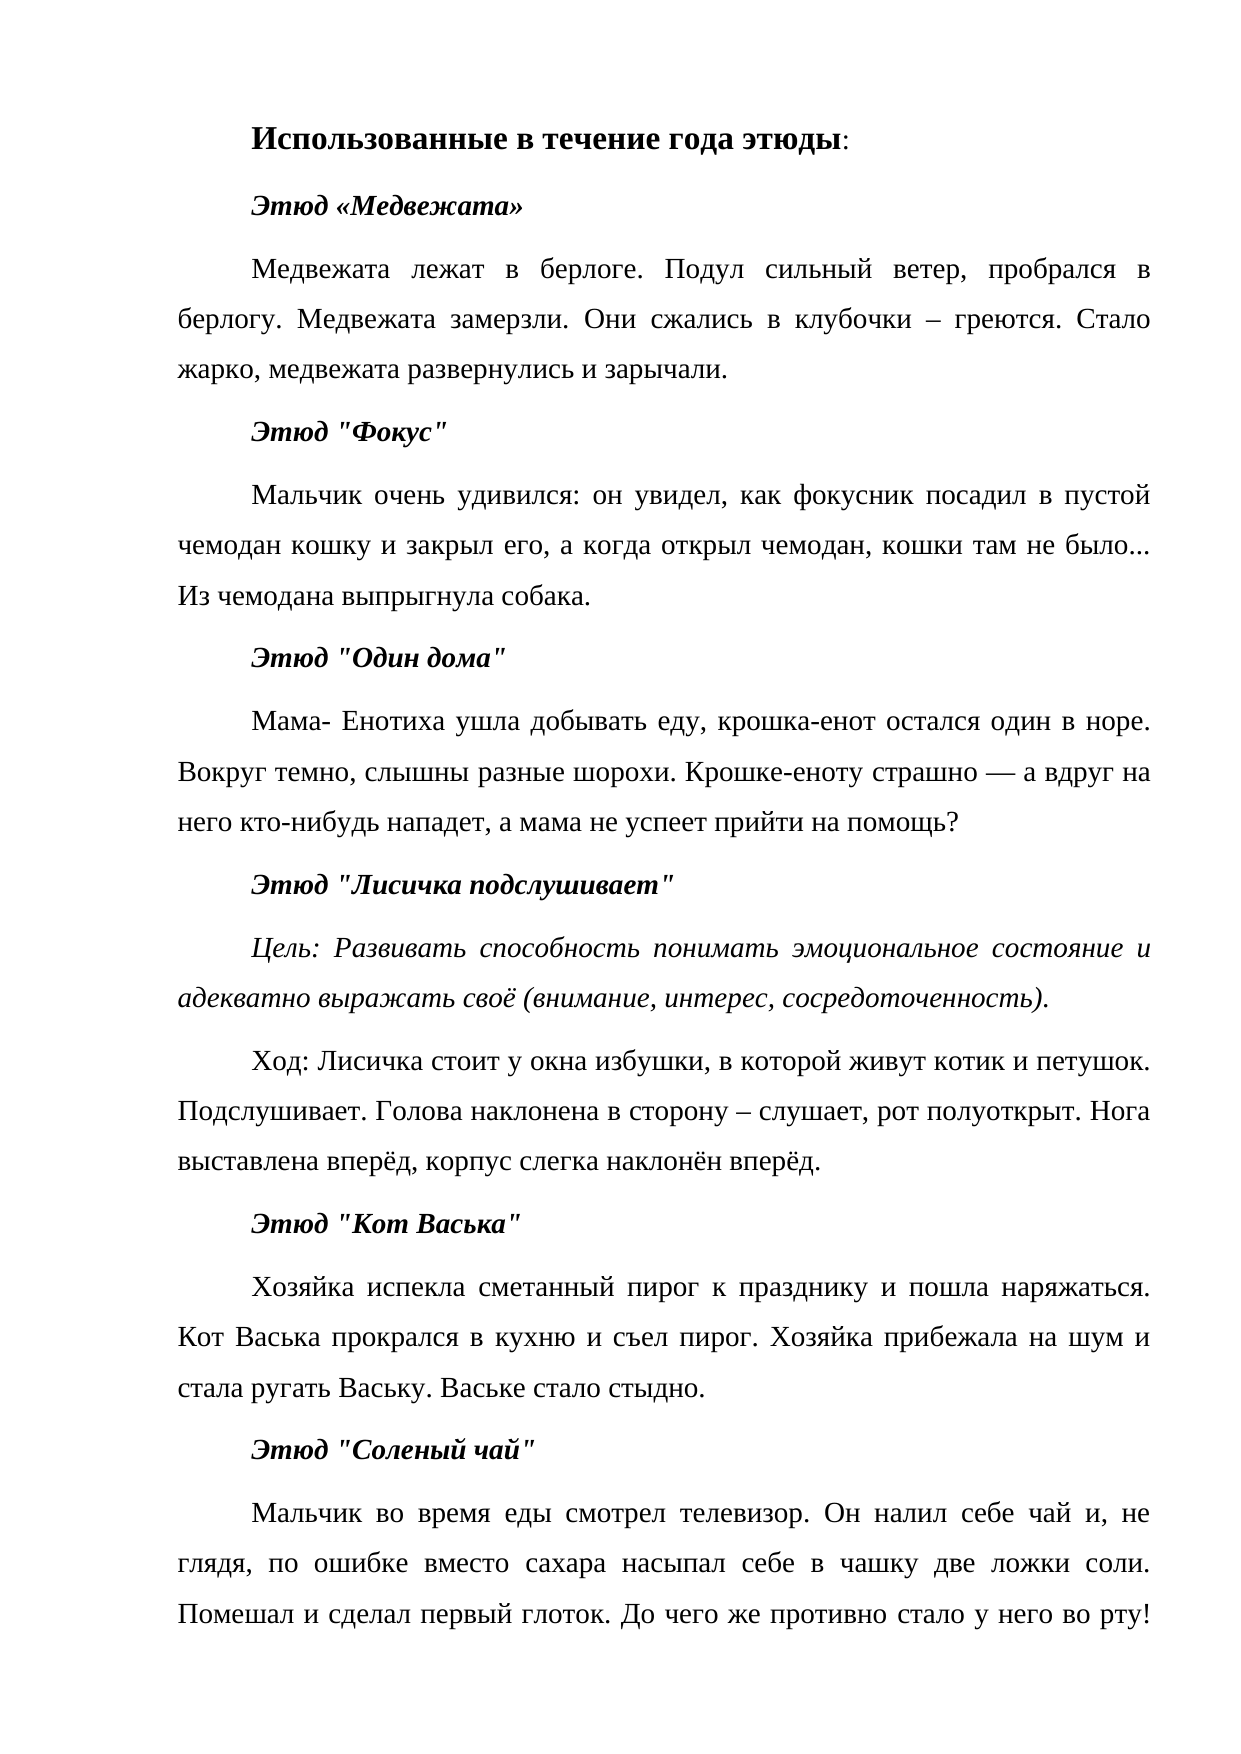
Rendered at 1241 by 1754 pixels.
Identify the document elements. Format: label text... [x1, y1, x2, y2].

text Этюд "Один дома" [177, 641, 1152, 674]
text Этюд «Медвежата» [177, 188, 1152, 222]
text Цель: Развивать способность понимать эмоциональное состояние и адекватно выражать своё (внимание, интерес, сосредоточенность). [177, 930, 1152, 1013]
text Мальчик очень удивился: он увидел, как фокусник посадил в пустой чемодан кошку и закрыл его, а когда открыл чемодан, кошки там не было... Из чемодана выпрыгнула собака. [177, 477, 1152, 611]
text Медвежата лежат в берлоге. Подул сильный ветер, пробрался в берлогу. Медвежата замерзли. Они сжались в клубочки – греются. Стало жарко, медвежата развернулись и зарычали. [177, 251, 1152, 385]
text Использованные в течение года этюды: [177, 118, 1152, 156]
text Этюд "Лисичка подслушивает" [177, 867, 1152, 900]
text Мама- Енотиха ушла добывать еду, крошка-енот остался один в норе. Вокруг темно, слышны разные шорохи. Крошке-еноту страшно — а вдруг на него кто-нибудь нападет, а мама не успеет прийти на помощь? [177, 703, 1152, 838]
text Этюд "Фокус" [177, 414, 1152, 448]
text Этюд "Соленый чай" [177, 1432, 1152, 1466]
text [177, 1495, 1152, 1629]
text Ход: Лисичка стоит у окна избушки, в которой живут котик и петушок. Подслушивает. Голова наклонена в сторону – слушает, рот полуоткрыт. Нога выставлена вперёд, корпус слегка наклонён вперёд. [177, 1043, 1152, 1177]
text Этюд "Кот Васька" [177, 1206, 1152, 1240]
text Хозяйка испекла сметанный пирог к празднику и пошла наряжаться. Кот Васька прокрался в кухню и съел пирог. Хозяйка прибежала на шум и стала ругать Ваську. Ваське стало стыдно. [177, 1269, 1152, 1403]
